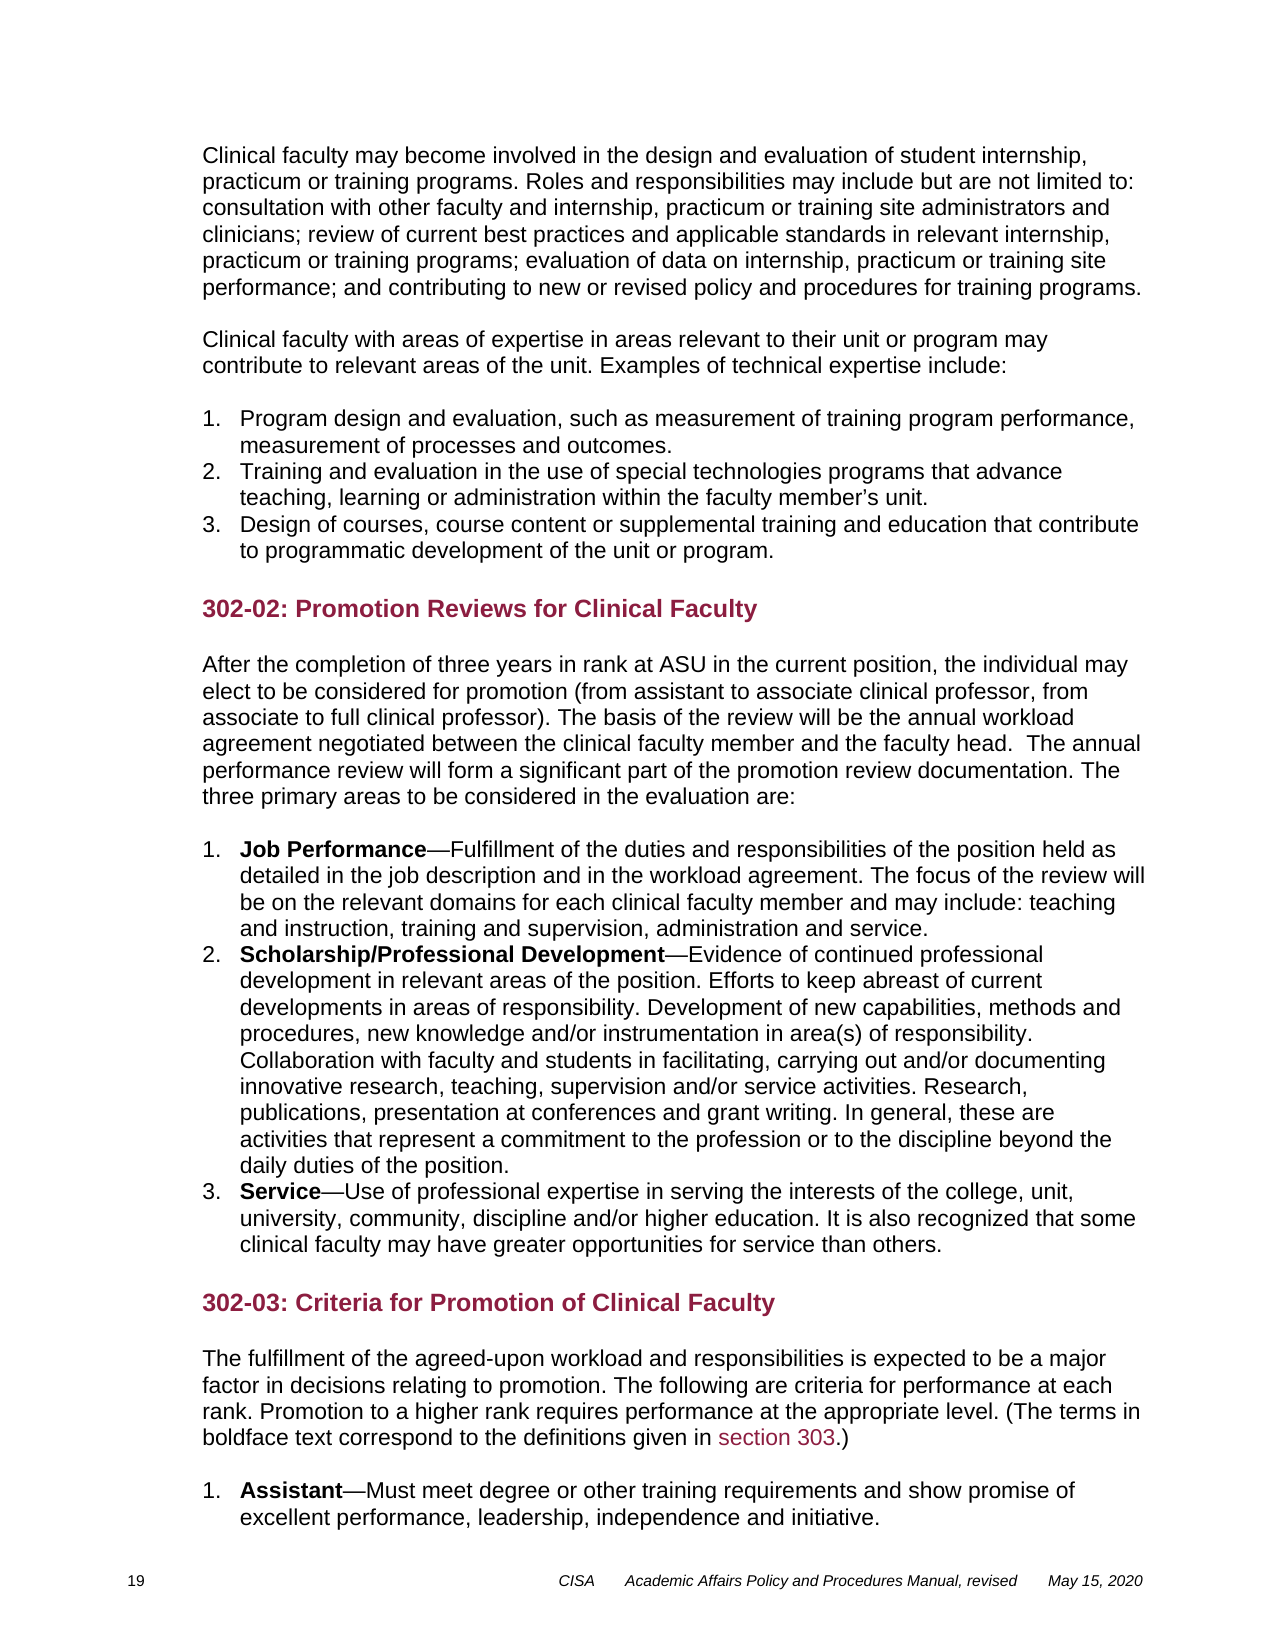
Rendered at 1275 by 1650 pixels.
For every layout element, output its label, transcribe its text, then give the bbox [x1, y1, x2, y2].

list Training and evaluation in the use of special technologies programs that advance teaching, learning or administration within the faculty member’s unit. [202, 458, 1148, 511]
list Design of courses, course content or supplemental training and education that contribute to programmatic development of the unit or program. [202, 511, 1148, 563]
subtitle 302-02: Promotion Reviews for Clinical Faculty [127, 594, 1148, 623]
text Clinical faculty may become involved in the design and evaluation of student internship, practicum or training programs. Roles and responsibilities may include but are not limited to: consultation with other faculty and internship, practicum or training site administrators and clinicians; review of current best practices and applicable standards in relevant internship, practicum or training programs; evaluation of data on internship, practicum or training site performance; and contributing to new or revised policy and procedures for training programs. [202, 142, 1148, 300]
list Assistant—Must meet degree or other training requirements and show promise of excellent performance, leadership, independence and initiative. [202, 1477, 1148, 1530]
subtitle 302-03: Criteria for Promotion of Clinical Faculty [127, 1288, 1148, 1317]
list Service—Use of professional expertise in serving the interests of the college, unit, university, community, discipline and/or higher education. It is also recognized that some clinical faculty may have greater opportunities for service than others. [202, 1178, 1148, 1257]
text Clinical faculty with areas of expertise in areas relevant to their unit or program may contribute to relevant areas of the unit. Examples of technical expertise include: [202, 326, 1148, 379]
list Program design and evaluation, such as measurement of training program performance, measurement of processes and outcomes. [202, 405, 1148, 458]
text The fulfillment of the agreed-upon workload and responsibilities is expected to be a major factor in decisions relating to promotion. The following are criteria for performance at each rank. Promotion to a higher rank requires performance at the appropriate level. (The terms in boldface text correspond to the definitions given in section 303.) [202, 1345, 1148, 1451]
list Scholarship/Professional Development—Evidence of continued professional development in relevant areas of the position. Efforts to keep abreast of current developments in areas of responsibility. Development of new capabilities, methods and procedures, new knowledge and/or instrumentation in area(s) of responsibility. Collaboration with faculty and students in facilitating, carrying out and/or documenting innovative research, teaching, supervision and/or service activities. Research, publications, presentation at conferences and grant writing. In general, these are activities that represent a commitment to the profession or to the discipline beyond the daily duties of the position. [202, 941, 1148, 1178]
list Job Performance—Fulfillment of the duties and responsibilities of the position held as detailed in the job description and in the workload agreement. The focus of the review will be on the relevant domains for each clinical faculty member and may include: teaching and instruction, training and supervision, administration and service. [202, 836, 1148, 941]
text After the completion of three years in rank at ASU in the current position, the individual may elect to be considered for promotion (from assistant to associate clinical professor, from associate to full clinical professor). The basis of the review will be the annual workload agreement negotiated between the clinical faculty member and the faculty head. The annual performance review will form a significant part of the promotion review documentation. The three primary areas to be considered in the evaluation are: [202, 651, 1148, 809]
